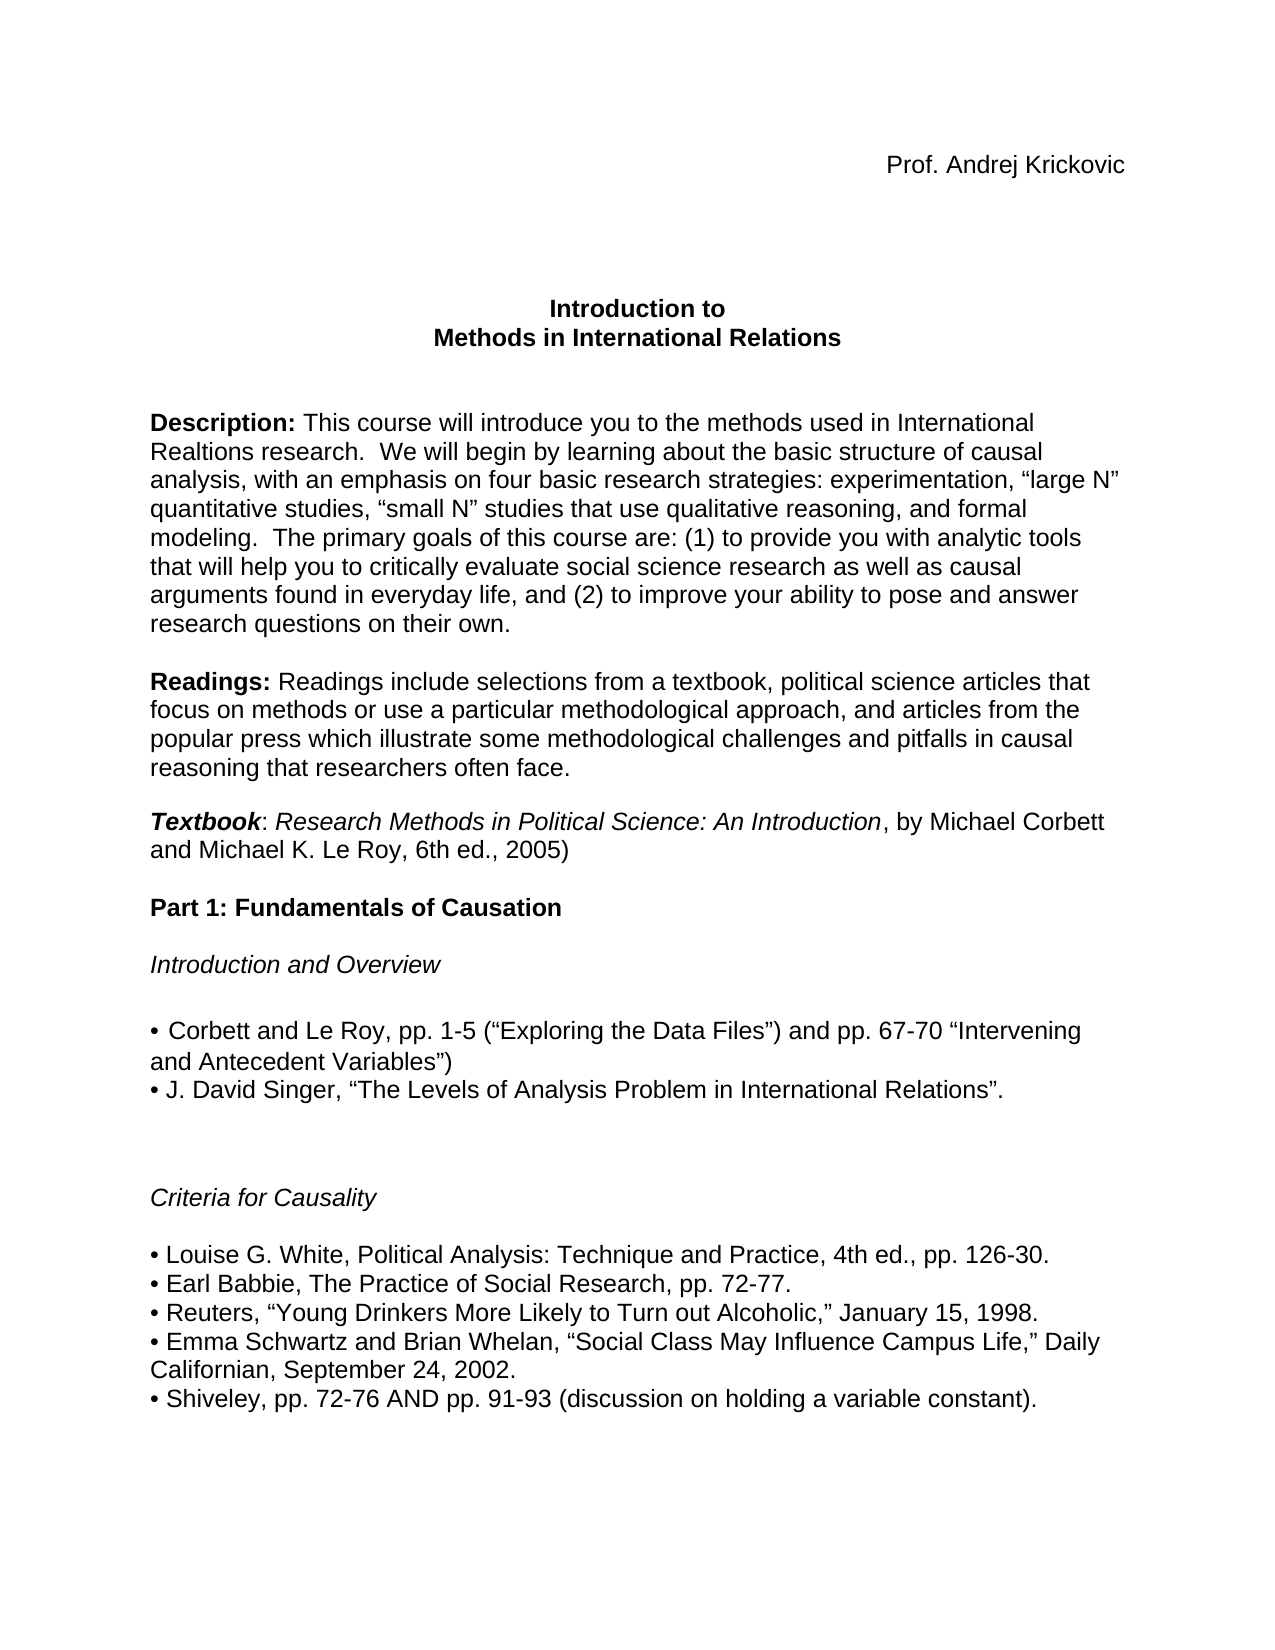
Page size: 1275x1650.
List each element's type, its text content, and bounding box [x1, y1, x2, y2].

text Description: This course will introduce you to the methods used in International Realtions research. We will begin by learning about the basic structure of causal analysis, with an emphasis on four basic research strategies: experimentation, “large N” quantitative studies, “small N” studies that use qualitative reasoning, and formal modeling. The primary goals of this course are: (1) to provide you with analytic tools that will help you to critically evaluate social science research as well as causal arguments found in everyday life, and (2) to improve your ability to pose and answer research questions on their own. Readings: Readings include selections from a textbook, political science articles that focus on methods or use a particular methodological approach, and articles from the popular press which illustrate some methodological challenges and pitfalls in causal reasoning that researchers often face. [150, 379, 1125, 782]
text Introduction and Overview [150, 951, 1125, 979]
text Introduction to Methods in International Relations [150, 294, 1125, 379]
text • Corbett and Le Roy, pp. 1-5 (“Exploring the Data Files”) and pp. 67-70 “Intervening and Antecedent Variables”) • J. David Singer, “The Levels of Analysis Problem in International Relations”. [150, 1008, 1125, 1104]
text Criteria for Causality [150, 1183, 1125, 1211]
text Part 1: Fundamentals of Causation [150, 864, 1125, 951]
text • Louise G. White, Political Analysis: Technique and Practice, 4th ed., pp. 126-30. • Earl Babbie, The Practice of Social Research, pp. 72-77. • Reuters, “Young Drinkers More Likely to Turn out Alcoholic,” January 15, 1998. • Emma Schwartz and Brian Whelan, “Social Class May Influence Campus Life,” Daily Californian, September 24, 2002. [150, 1240, 1125, 1384]
text • Shiveley, pp. 72-76 AND pp. 91-93 (discussion on holding a variable constant). [150, 1384, 1125, 1498]
text Textbook: Research Methods in Political Science: An Introduction, by Michael Corbett and Michael K. Le Roy, 6th ed., 2005) [150, 807, 1125, 864]
text Prof. Andrej Krickovic [150, 150, 1125, 179]
